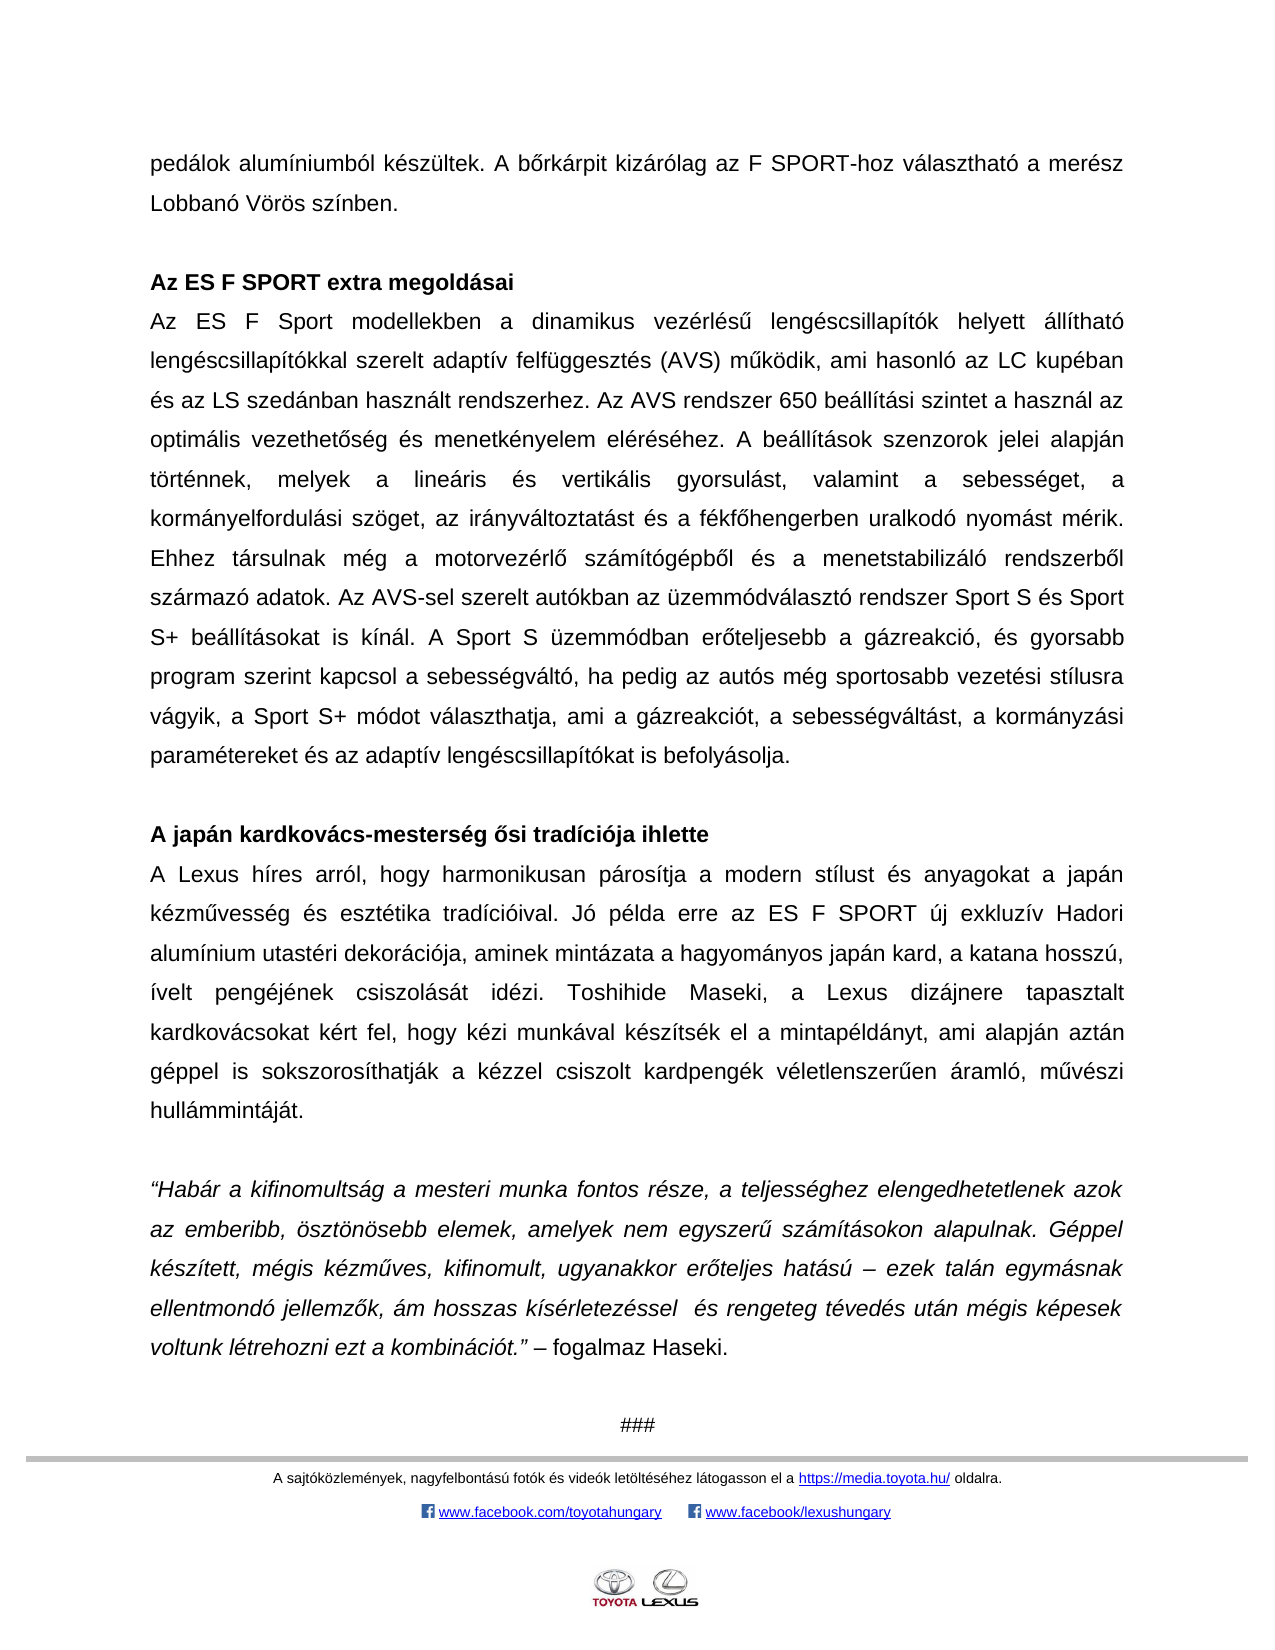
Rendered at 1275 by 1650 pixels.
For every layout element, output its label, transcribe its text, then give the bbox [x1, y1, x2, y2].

picture [688, 1504, 702, 1518]
text A japán kardkovács-mesterség ősi tradíciója ihlette [150, 821, 1125, 847]
text “Habár a kifinomultság a mesteri munka fontos része, a teljességhez elengedhetetlenek azok az emberibb, ösztönösebb elemek, amelyek nem egyszerű számításokon alapulnak. Géppel készített, mégis kézműves, kifinomult, ugyanakkor erőteljes hatású – ezek talán egymásnak ellentmondó jellemzők, ám hosszas kísérletezéssel és rengeteg tévedés után mégis képesek voltunk létrehozni ezt a kombinációt.” – fogalmaz Haseki. [150, 1176, 1125, 1361]
text ### [150, 1413, 1125, 1437]
picture [590, 1564, 699, 1608]
picture [421, 1504, 435, 1518]
text A Lexus híres arról, hogy harmonikusan párosítja a modern stílust és anyagokat a japán kézművesség és esztétika tradícióival. Jó példa erre az ES F SPORT új exkluzív Hadori alumínium utastéri dekorációja, aminek mintázata a hagyományos japán kard, a katana hosszú, ívelt pengéjének csiszolását idézi. Toshihide Maseki, a Lexus dizájnere tapasztalt kardkovácsokat kért fel, hogy kézi munkával készítsék el a mintapéldányt, ami alapján aztán géppel is sokszorosíthatják a kézzel csiszolt kardpengék véletlenszerűen áramló, művészi hullámmintáját. [150, 861, 1125, 1124]
text Az ES F Sport modellekben a dinamikus vezérlésű lengéscsillapítók helyett állítható lengéscsillapítókkal szerelt adaptív felfüggesztés (AVS) működik, ami hasonló az LC kupéban és az LS szedánban használt rendszerhez. Az AVS rendszer 650 beállítási szintet a használ az optimális vezethetőség és menetkényelem eléréséhez. A beállítások szenzorok jelei alapján történnek, melyek a lineáris és vertikális gyorsulást, valamint a sebességet, a kormányelfordulási szöget, az irányváltoztatást és a fékfőhengerben uralkodó nyomást mérik. Ehhez társulnak még a motorvezérlő számítógépből és a menetstabilizáló rendszerből származó adatok. Az AVS-sel szerelt autókban az üzemmódválasztó rendszer Sport S és Sport S+ beállításokat is kínál. A Sport S üzemmódban erőteljesebb a gázreakció, és gyorsabb program szerint kapcsol a sebességváltó, ha pedig az autós még sportosabb vezetési stílusra vágyik, a Sport S+ módot választhatja, ami a gázreakciót, a sebességváltást, a kormányzási paramétereket és az adaptív lengéscsillapítókat is befolyásolja. [150, 308, 1125, 768]
text Az ES F SPORT extra megoldásai [150, 268, 1125, 295]
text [150, 150, 1125, 216]
